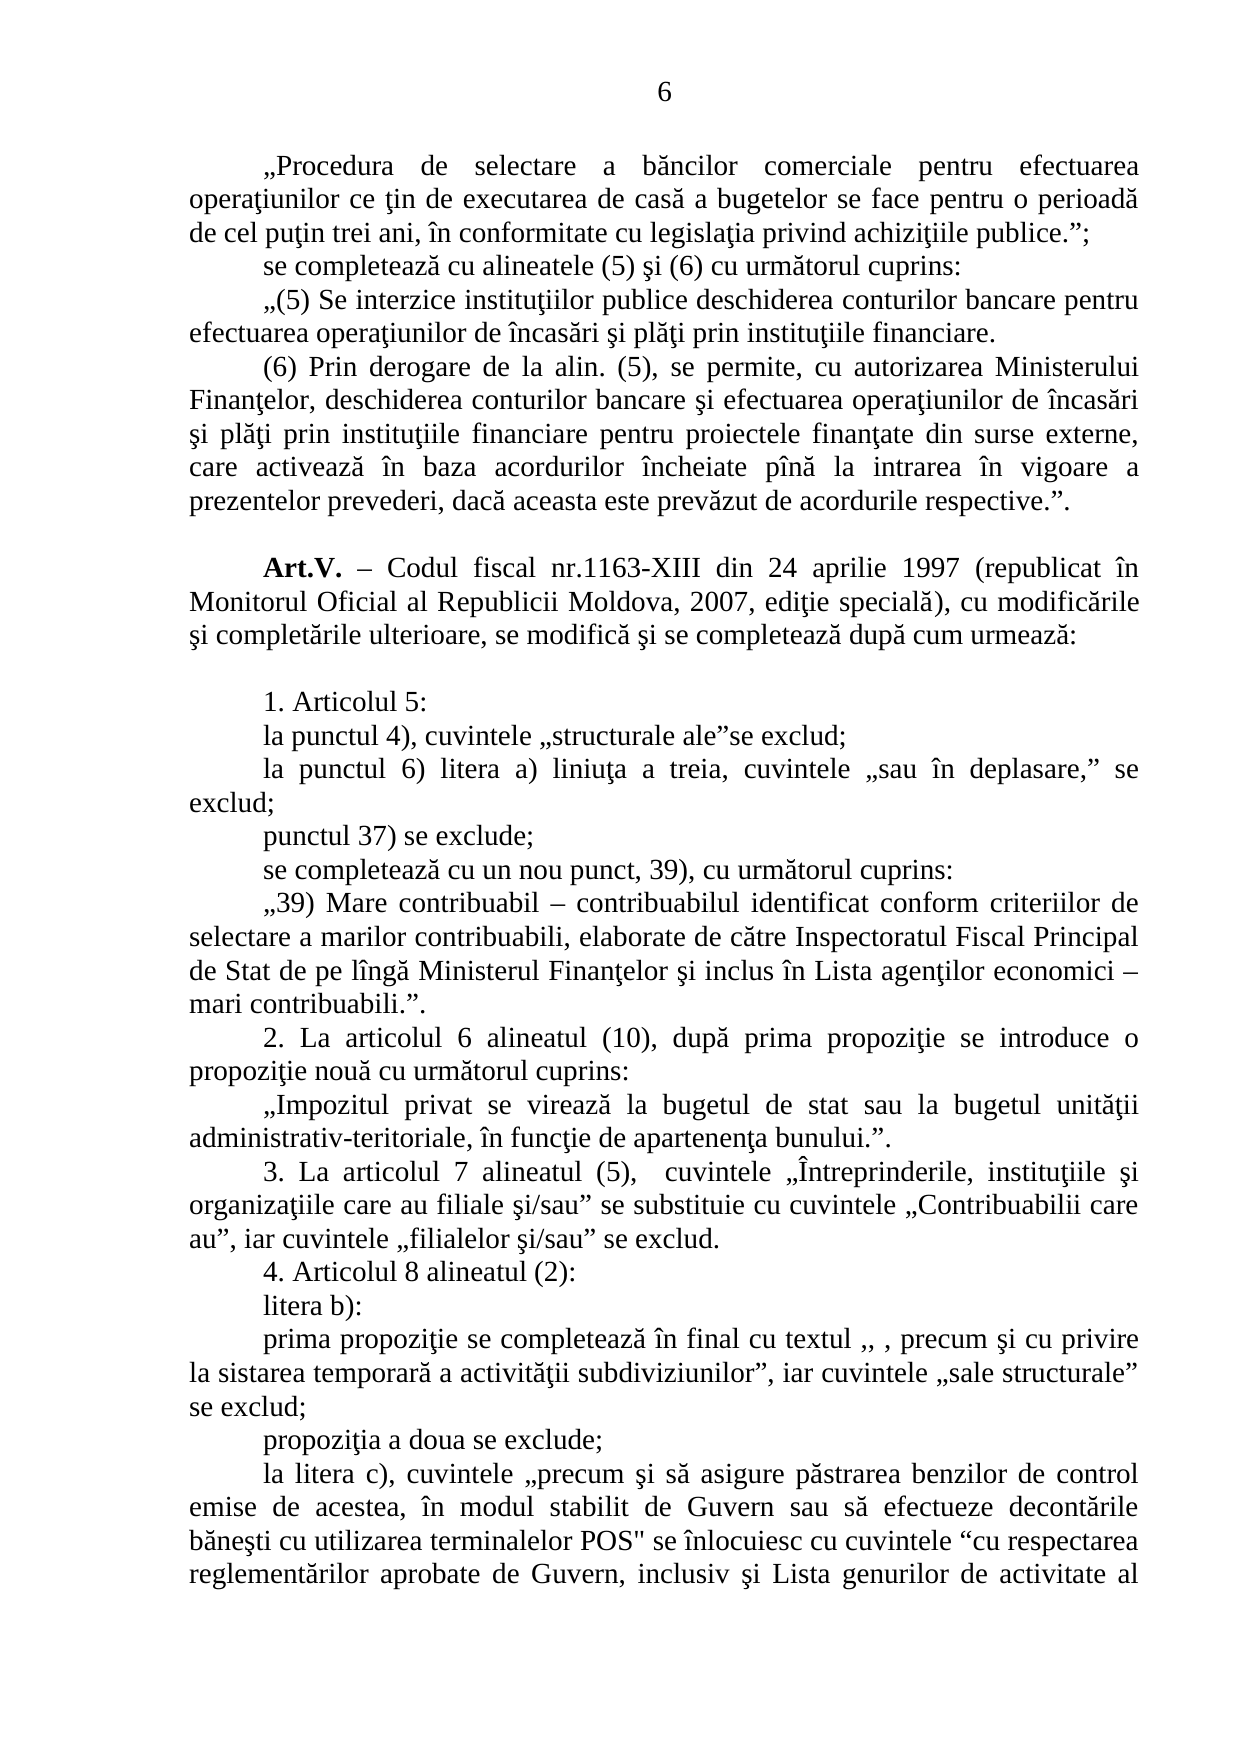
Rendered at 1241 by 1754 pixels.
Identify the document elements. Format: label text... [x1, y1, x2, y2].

text (6) Prin derogare de la alin. (5), se permite, cu autorizarea Ministerului Finanţelor, deschiderea conturilor bancare şi efectuarea operaţiunilor de încasări şi plăţi prin instituţiile financiare pentru proiectele finanţate din surse externe, care activează în baza acordurilor încheiate pînă la intrarea în vigoare a prezentelor prevederi, dacă aceasta este prevăzut de acordurile respective.”. [189, 349, 1140, 517]
text se completează cu alineatele (5) şi (6) cu următorul cuprins: [189, 248, 1140, 282]
text prima propoziţie se completează în final cu textul ,, , precum şi cu privire la sistarea temporară a activităţii subdiviziunilor”, iar cuvintele „sale structurale” se exclud; [189, 1322, 1140, 1422]
text la punctul 4), cuvintele „structurale ale”se exclud; [189, 718, 1140, 751]
text „(5) Se interzice instituţiilor publice deschiderea conturilor bancare pentru efectuarea operaţiunilor de încasări şi plăţi prin instituţiile financiare. [189, 282, 1140, 349]
text se completează cu un nou punct, 39), cu următorul cuprins: [189, 852, 1140, 886]
text 2. La articolul 6 alineatul (10), după prima propoziţie se introduce o propoziţie nouă cu următorul cuprins: [189, 1020, 1140, 1087]
text la punctul 6) litera a) liniuţa a treia, cuvintele „sau în deplasare,” se exclud; [189, 751, 1140, 818]
text propoziţia a doua se exclude; [189, 1422, 1140, 1456]
text „39) Mare contribuabil – contribuabilul identificat conform criteriilor de selectare a marilor contribuabili, elaborate de către Inspectoratul Fiscal Principal de Stat de pe lîngă Ministerul Finanţelor şi inclus în Lista agenţilor economici – mari contribuabili.”. [189, 886, 1140, 1020]
text punctul 37) se exclude; [189, 818, 1140, 852]
text Art.V. – Codul fiscal nr.1163-XIII din 24 aprilie 1997 (republicat în #G0Monitorul Oficial al Republicii Moldova, 2007, ediţie specială), cu modificările şi completările ulterioare, se modifică şi se completează după cum urmează: [189, 550, 1140, 651]
text „Impozitul privat se virează la bugetul de stat sau la bugetul unităţii administrativ-teritoriale, în funcţie de apartenenţa bunului.”. [189, 1087, 1140, 1154]
text 1. Articolul 5: [189, 684, 1140, 718]
text 3. La articolul 7 alineatul (5), cuvintele „Întreprinderile, instituţiile şi organizaţiile care au filiale şi/sau” se substituie cu cuvintele „Contribuabilii care au”, iar cuvintele „filialelor şi/sau” se exclud. [189, 1154, 1140, 1254]
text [189, 1456, 1140, 1590]
text litera b): [189, 1288, 1140, 1322]
text „Procedura de selectare a băncilor comerciale pentru efectuarea operaţiunilor ce ţin de executarea de casă a bugetelor se face pentru o perioadă de cel puţin trei ani, în conformitate cu legislaţia privind achiziţiile publice.”; [189, 148, 1140, 248]
text 4. Articolul 8 alineatul (2): [189, 1254, 1140, 1288]
